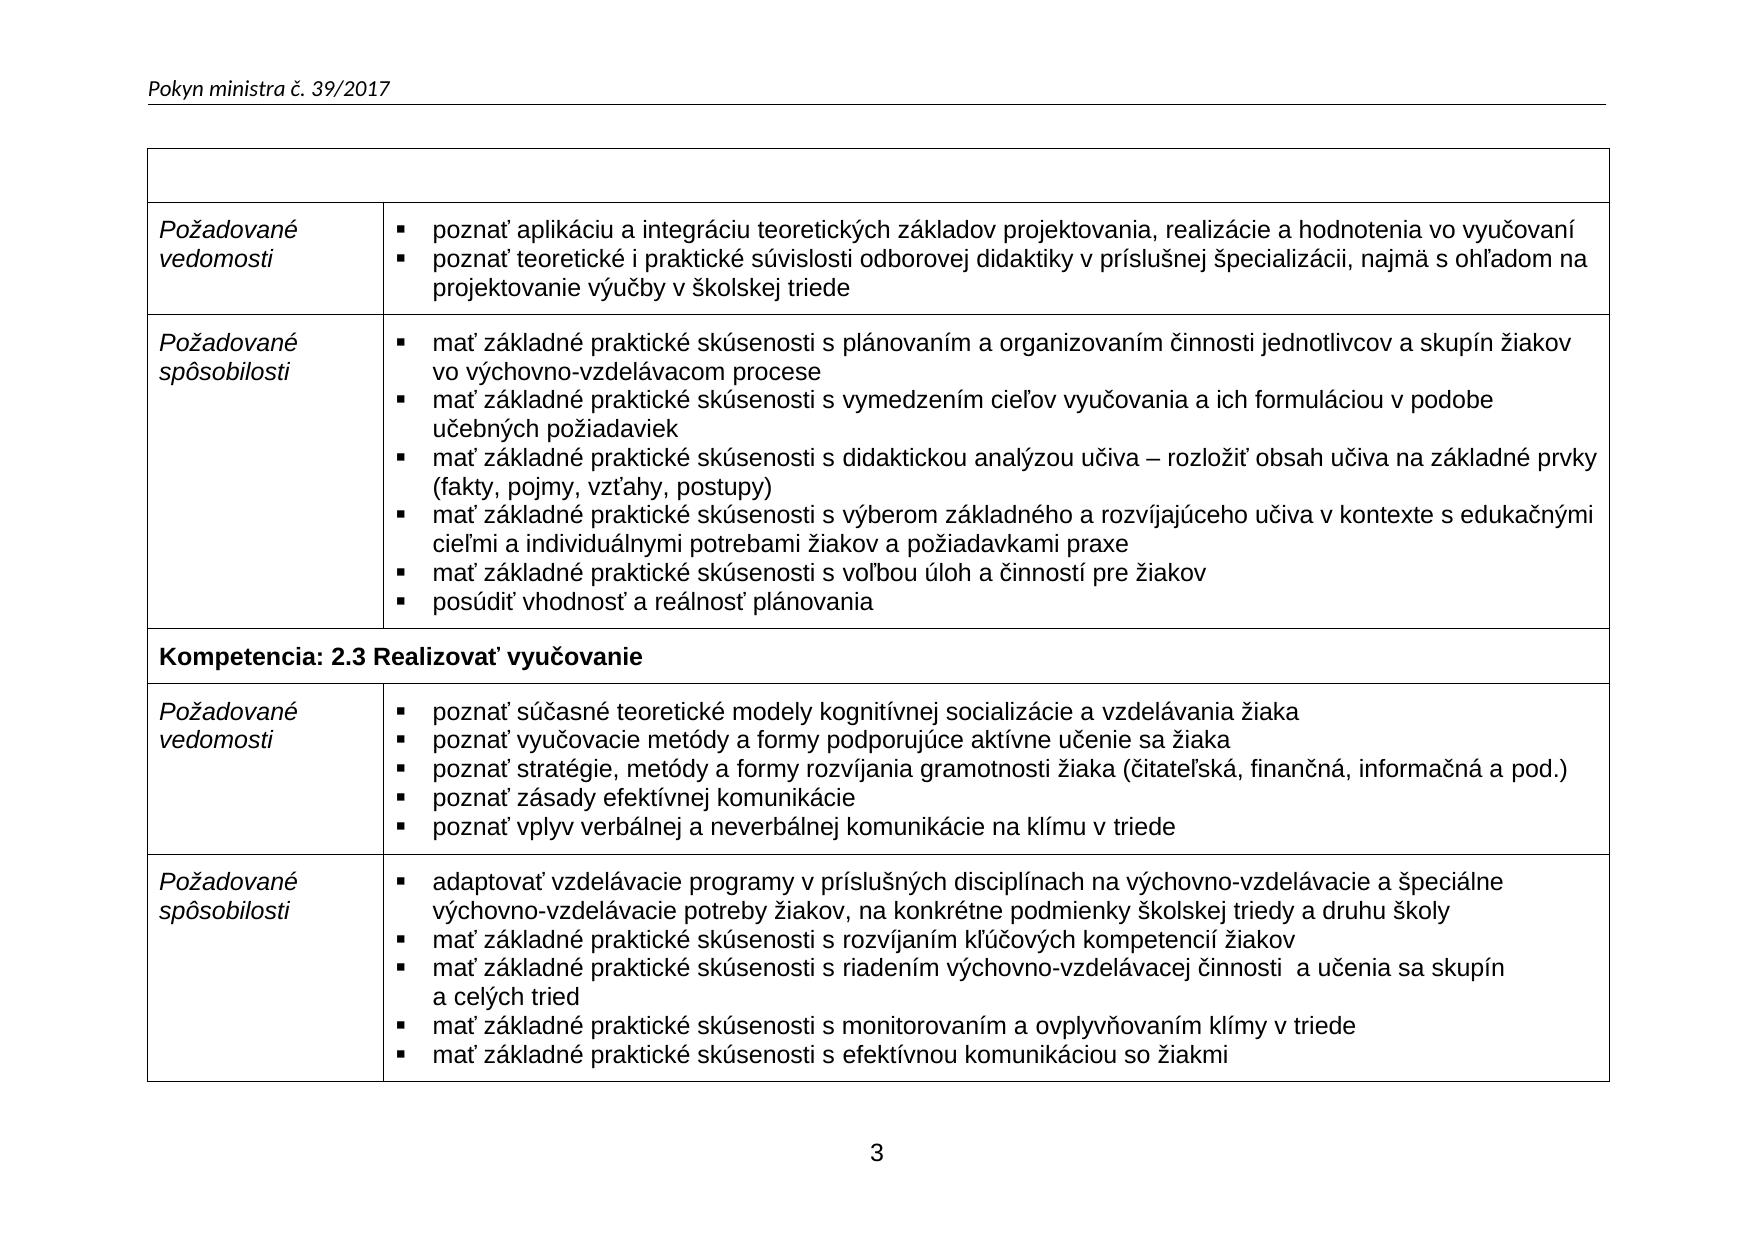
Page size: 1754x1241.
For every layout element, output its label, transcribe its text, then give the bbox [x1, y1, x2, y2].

table_cell poznať aplikáciu a integráciu teoretických základov projektovania, realizácie a hodnotenia vo vyučovaní poznať teoretické i praktické súvislosti odborovej didaktiky v príslušnej špecializácii, najmä s ohľadom na projektovanie výučby v školskej triede [384, 203, 1609, 314]
table_cell mať základné praktické skúsenosti s plánovaním a organizovaním činnosti jednotlivcov a skupín žiakov vo výchovno-vzdelávacom procese mať základné praktické skúsenosti s vymedzením cieľov vyučovania a ich formuláciou v podobe učebných požiadaviek mať základné praktické skúsenosti s didaktickou analýzou učiva – rozložiť obsah učiva na základné prvky (fakty, pojmy, vzťahy, postupy) mať základné praktické skúsenosti s výberom základného a rozvíjajúceho učiva v kontexte s edukačnými cieľmi a individuálnymi potrebami žiakov a požiadavkami praxe mať základné praktické skúsenosti s voľbou úloh a činností pre žiakov posúdiť vhodnosť a reálnosť plánovania [384, 315, 1609, 628]
table_cell Požadované vedomosti [148, 684, 383, 853]
table_cell Požadované vedomosti [148, 203, 383, 314]
table_cell Požadované spôsobilosti [148, 315, 383, 628]
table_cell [384, 855, 1609, 1081]
table_cell Kompetencia: 2.3 Realizovať vyučovanie [148, 629, 1609, 683]
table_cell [148, 855, 383, 1081]
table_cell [148, 149, 1609, 202]
table_cell poznať súčasné teoretické modely kognitívnej socializácie a vzdelávania žiaka poznať vyučovacie metódy a formy podporujúce aktívne učenie sa žiaka poznať stratégie, metódy a formy rozvíjania gramotnosti žiaka (čitateľská, finančná, informačná a pod.) poznať zásady efektívnej komunikácie poznať vplyv verbálnej a neverbálnej komunikácie na klímu v triede [384, 684, 1609, 853]
